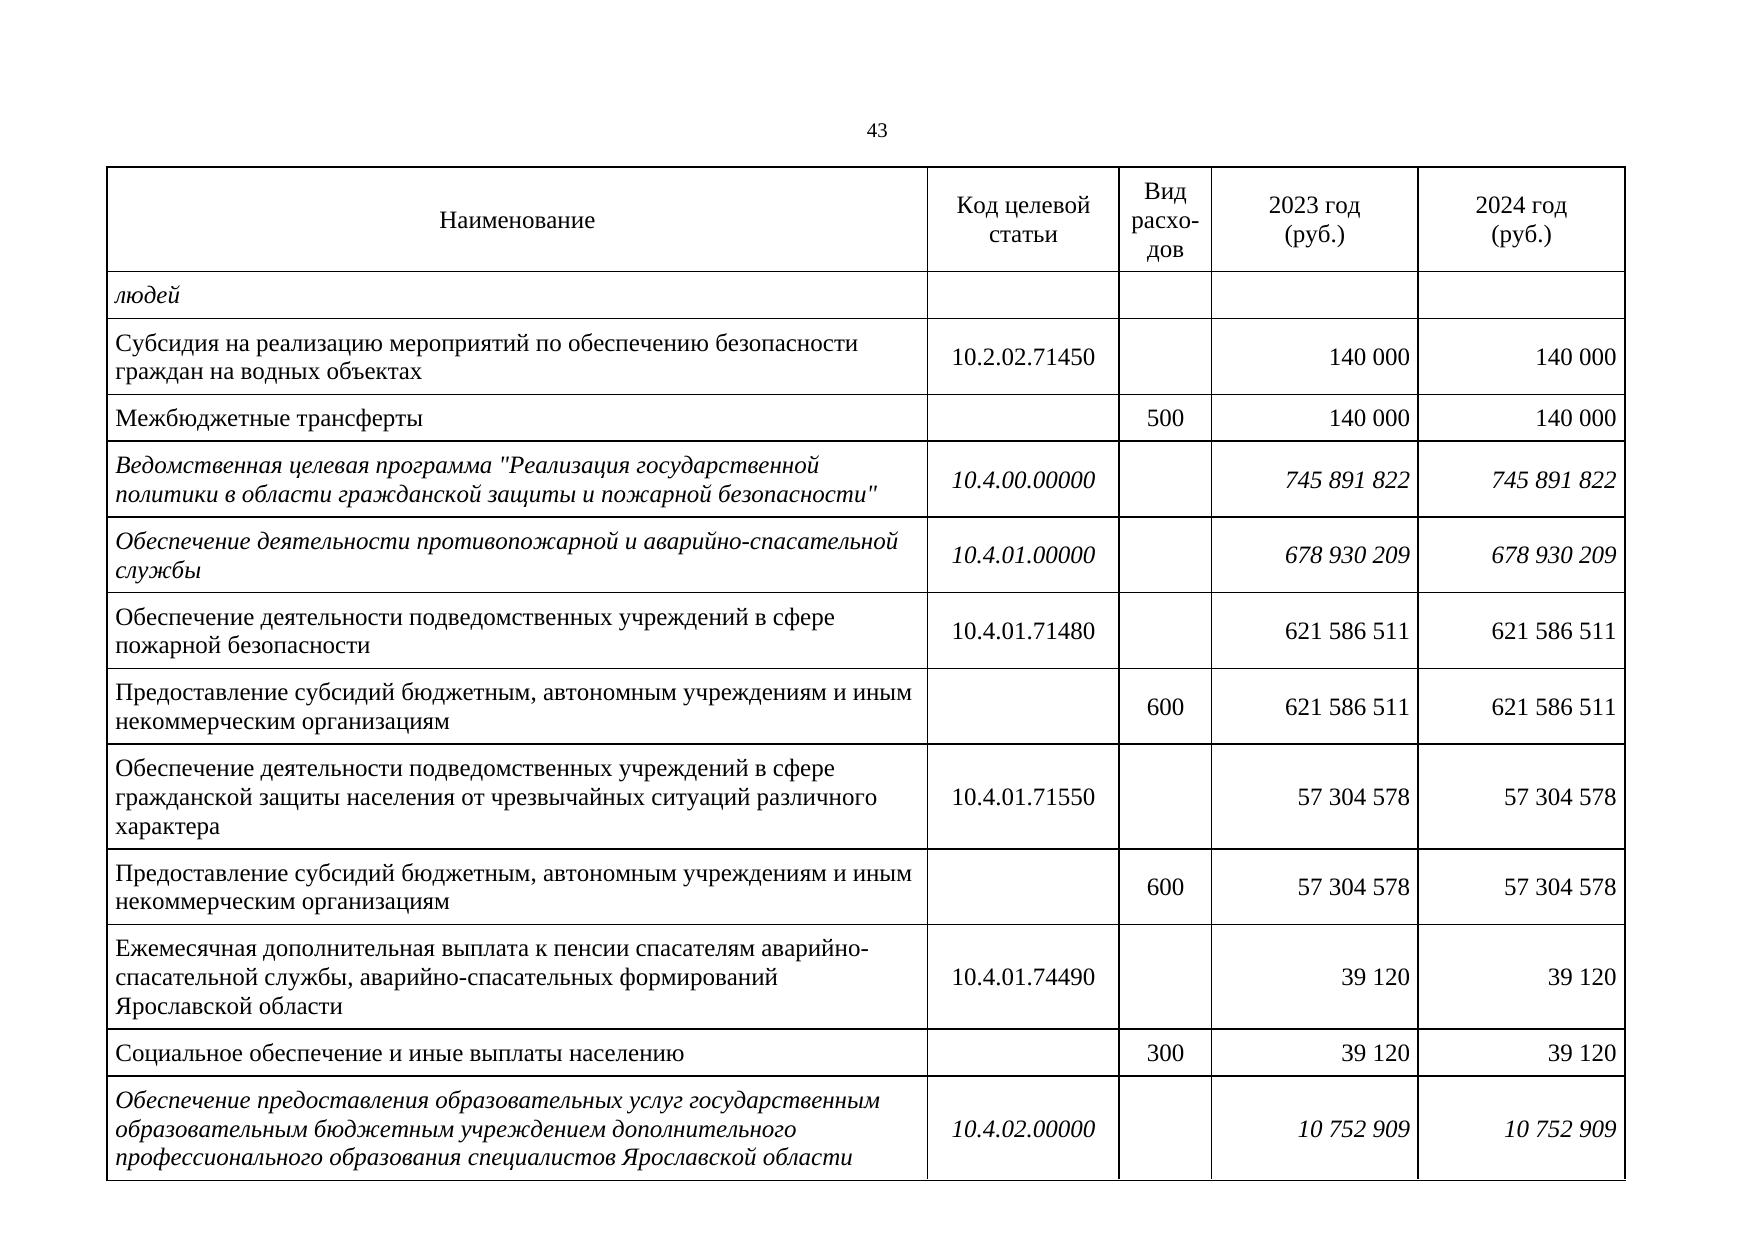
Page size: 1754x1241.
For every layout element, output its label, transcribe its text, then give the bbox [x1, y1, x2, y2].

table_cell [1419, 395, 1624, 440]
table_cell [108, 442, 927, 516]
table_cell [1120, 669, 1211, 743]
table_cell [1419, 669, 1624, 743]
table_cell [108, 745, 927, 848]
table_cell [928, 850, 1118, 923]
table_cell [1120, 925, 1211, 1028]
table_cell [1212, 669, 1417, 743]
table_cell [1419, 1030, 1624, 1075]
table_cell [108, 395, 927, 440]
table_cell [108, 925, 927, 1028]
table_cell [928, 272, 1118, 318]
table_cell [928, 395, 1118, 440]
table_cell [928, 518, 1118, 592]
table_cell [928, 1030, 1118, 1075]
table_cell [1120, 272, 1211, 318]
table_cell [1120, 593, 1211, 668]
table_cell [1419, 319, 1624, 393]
table_header Наименование [108, 168, 927, 271]
table_header Код целевой статьи [928, 168, 1118, 271]
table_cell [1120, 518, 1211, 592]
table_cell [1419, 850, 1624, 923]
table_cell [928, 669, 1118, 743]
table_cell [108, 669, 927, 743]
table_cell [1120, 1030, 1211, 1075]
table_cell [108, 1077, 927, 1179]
table_header Вид расхо- дов [1120, 168, 1211, 271]
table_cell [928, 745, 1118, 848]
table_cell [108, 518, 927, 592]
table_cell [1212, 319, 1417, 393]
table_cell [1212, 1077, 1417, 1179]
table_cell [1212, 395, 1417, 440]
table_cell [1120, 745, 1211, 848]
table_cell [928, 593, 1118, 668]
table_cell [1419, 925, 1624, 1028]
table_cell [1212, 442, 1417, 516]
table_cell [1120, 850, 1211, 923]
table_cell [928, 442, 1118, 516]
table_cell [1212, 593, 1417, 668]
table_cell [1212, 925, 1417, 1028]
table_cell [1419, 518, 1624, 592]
table_header 2024 год (руб.) [1419, 168, 1624, 271]
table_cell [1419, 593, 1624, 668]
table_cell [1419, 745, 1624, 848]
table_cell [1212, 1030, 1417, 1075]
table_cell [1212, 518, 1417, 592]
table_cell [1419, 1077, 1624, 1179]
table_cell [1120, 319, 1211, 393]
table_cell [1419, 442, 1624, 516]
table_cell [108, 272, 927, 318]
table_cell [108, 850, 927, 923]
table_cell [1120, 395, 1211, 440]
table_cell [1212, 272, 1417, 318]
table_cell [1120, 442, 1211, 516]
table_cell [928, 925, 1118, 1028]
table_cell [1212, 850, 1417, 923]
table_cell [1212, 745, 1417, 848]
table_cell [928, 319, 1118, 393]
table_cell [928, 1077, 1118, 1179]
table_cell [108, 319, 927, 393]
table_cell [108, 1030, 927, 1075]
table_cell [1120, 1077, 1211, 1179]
table_header 2023 год (руб.) [1212, 168, 1417, 271]
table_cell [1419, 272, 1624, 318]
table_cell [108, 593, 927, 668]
